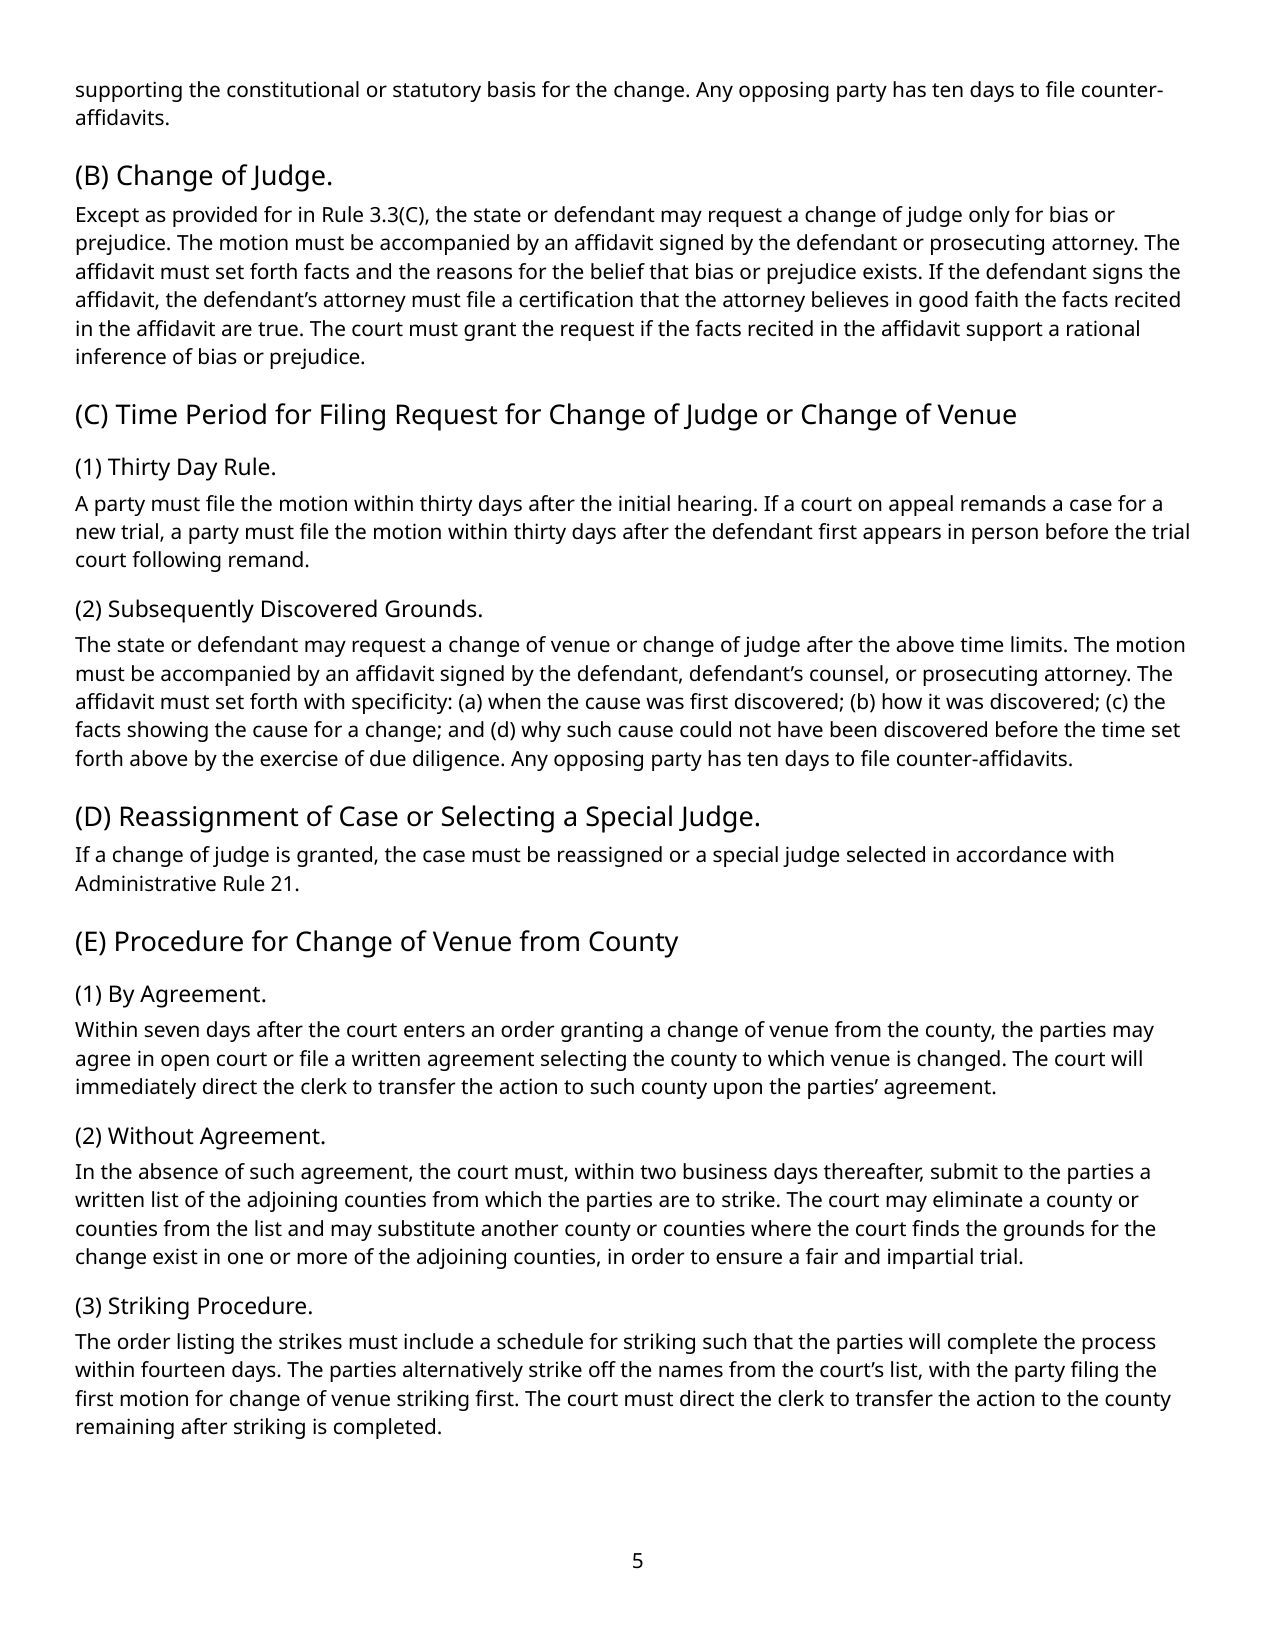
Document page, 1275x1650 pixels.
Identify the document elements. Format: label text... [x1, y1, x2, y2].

text The state or defendant may request a change of venue or change of judge after the above time limits. The motion must be accompanied by an affidavit signed by the defendant, defendant’s counsel, or prosecuting attorney. The affidavit must set forth with specificity: (a) when the cause was first discovered; (b) how it was discovered; (c) the facts showing the cause for a change; and (d) why such cause could not have been discovered before the time set forth above by the exercise of due diligence. Any opposing party has ten days to file counter-affidavits. [75, 630, 1200, 772]
text Within seven days after the court enters an order granting a change of venue from the county, the parties may agree in open court or file a written agreement selecting the county to which venue is changed. The court will immediately direct the clerk to transfer the action to such county upon the parties’ agreement. [75, 1016, 1200, 1101]
subtitle (B) Change of Judge. [75, 157, 1200, 194]
subtitle (2) Without Agreement. [75, 1120, 1200, 1151]
subtitle (1) By Agreement. [75, 978, 1200, 1009]
text If a change of judge is granted, the case must be reassigned or a special judge selected in accordance with Administrative Rule 21. [75, 841, 1200, 897]
subtitle (D) Reassignment of Case or Selecting a Special Judge. [75, 797, 1200, 834]
subtitle (E) Procedure for Change of Venue from County [75, 922, 1200, 959]
subtitle (1) Thirty Day Rule. [75, 451, 1200, 482]
subtitle (3) Striking Procedure. [75, 1290, 1200, 1321]
subtitle (2) Subsequently Discovered Grounds. [75, 593, 1200, 624]
text In the absence of such agreement, the court must, within two business days thereafter, submit to the parties a written list of the adjoining counties from which the parties are to strike. The court may eliminate a county or counties from the list and may substitute another county or counties where the court finds the grounds for the change exist in one or more of the adjoining counties, in order to ensure a fair and impartial trial. [75, 1157, 1200, 1271]
text Except as provided for in Rule 3.3(C), the state or defendant may request a change of judge only for bias or prejudice. The motion must be accompanied by an affidavit signed by the defendant or prosecuting attorney. The affidavit must set forth facts and the reasons for the belief that bias or prejudice exists. If the defendant signs the affidavit, the defendant’s attorney must file a certification that the attorney believes in good faith the facts recited in the affidavit are true. The court must grant the request if the facts recited in the affidavit support a rational inference of bias or prejudice. [75, 200, 1200, 371]
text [75, 75, 1200, 132]
subtitle (C) Time Period for Filing Request for Change of Judge or Change of Venue [75, 396, 1200, 432]
text A party must file the motion within thirty days after the initial hearing. If a court on appeal remands a case for a new trial, a party must file the motion within thirty days after the defendant first appears in person before the trial court following remand. [75, 489, 1200, 574]
text The order listing the strikes must include a schedule for striking such that the parties will complete the process within fourteen days. The parties alternatively strike off the names from the court’s list, with the party filing the first motion for change of venue striking first. The court must direct the clerk to transfer the action to the county remaining after striking is completed. [75, 1327, 1200, 1441]
